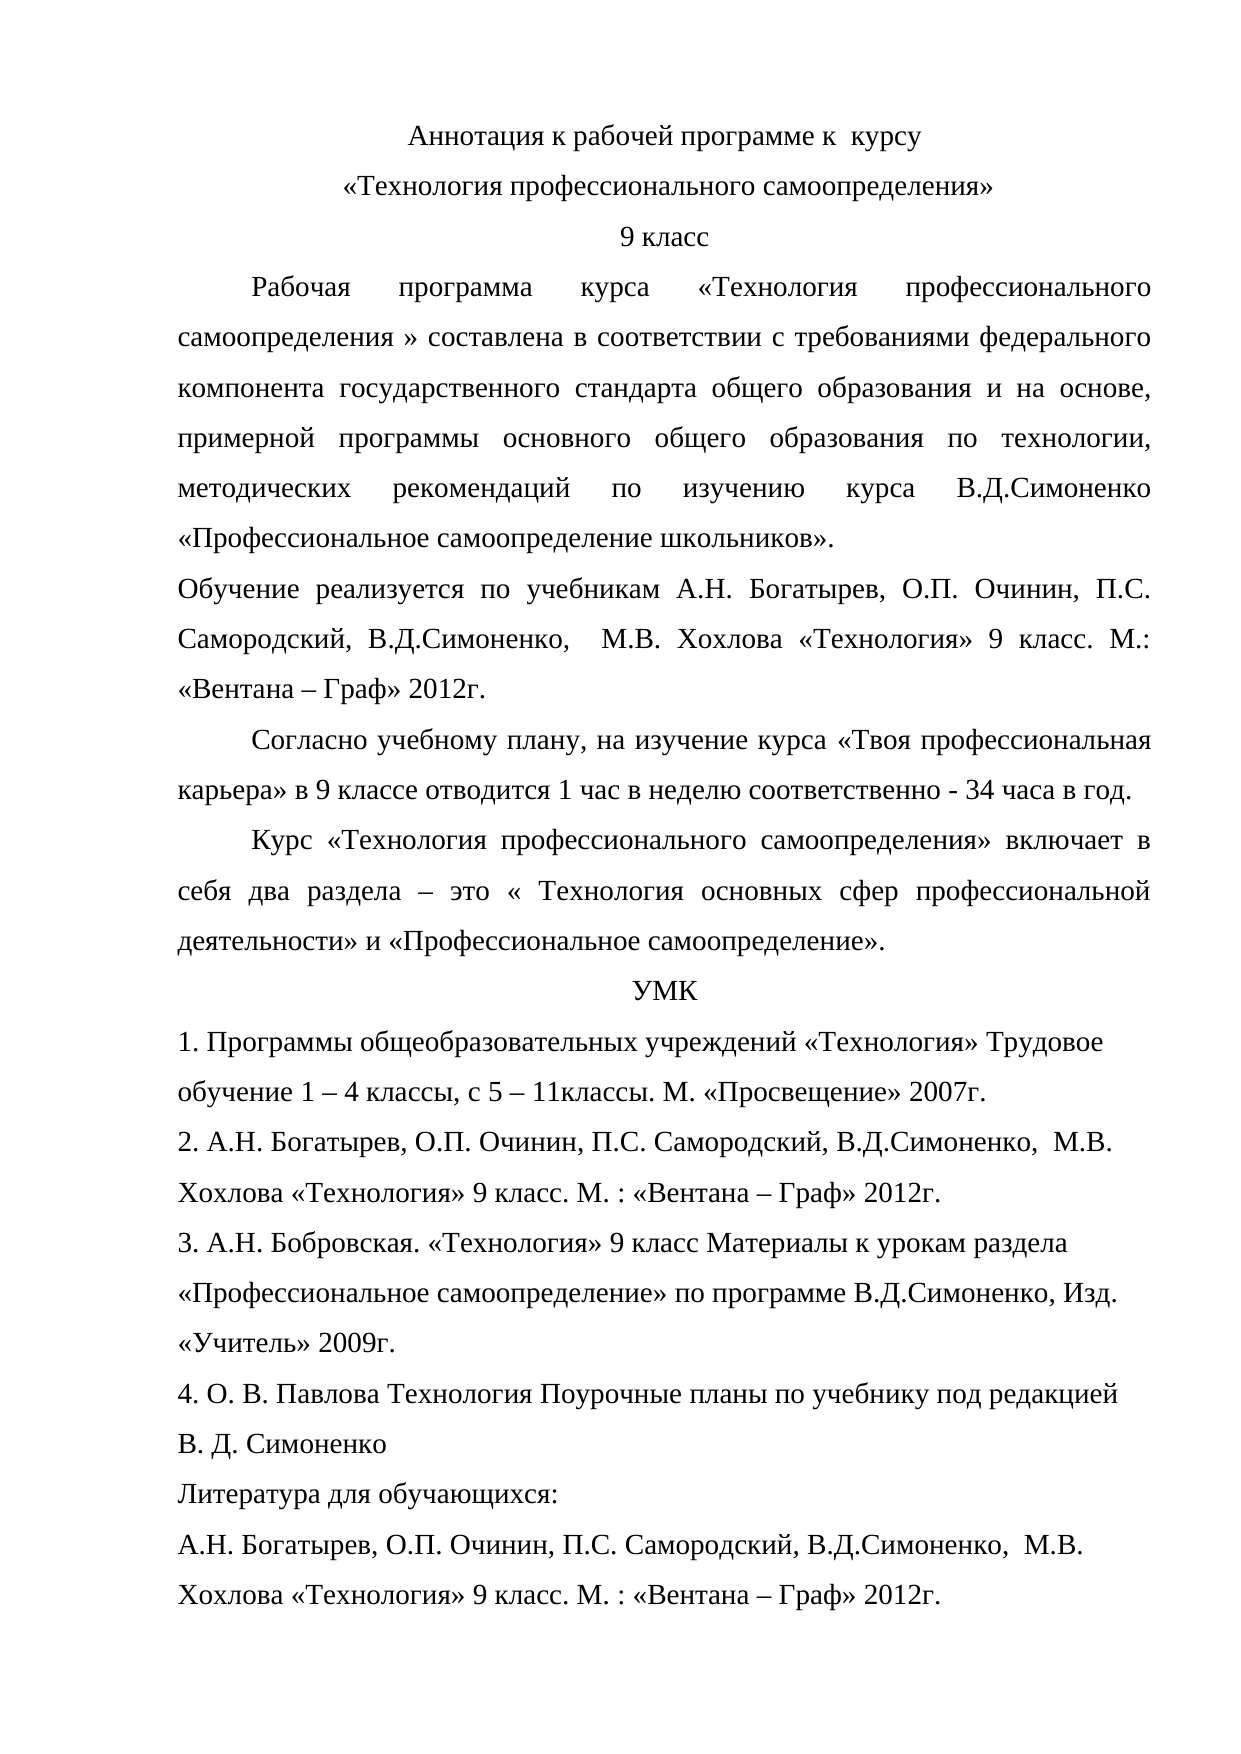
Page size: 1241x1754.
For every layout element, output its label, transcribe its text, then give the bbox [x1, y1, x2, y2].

text УМК [177, 973, 1152, 1007]
text Обучение реализуется по учебникам А.Н. Богатырев, О.П. Очинин, П.С. Самородский, В.Д.Симоненко, М.В. Хохлова «Технология» 9 класс. М.: «Вентана – Граф» 2012г. [177, 571, 1152, 705]
text 2. А.Н. Богатырев, О.П. Очинин, П.С. Самородский, В.Д.Симоненко, М.В. Хохлова «Технология» 9 класс. М. : «Вентана – Граф» 2012г. [177, 1124, 1152, 1208]
text 9 класс [177, 219, 1152, 252]
text Литература для обучающихся: [177, 1477, 1152, 1510]
text Рабочая программа курса «Технология профессионального самоопределения » составлена в соответствии с требованиями федерального компонента государственного стандарта общего образования и на основе, примерной программы основного общего образования по технологии, методических рекомендаций по изучению курса В.Д.Симоненко «Профессиональное самоопределение школьников». [177, 269, 1152, 554]
text Курс «Технология профессионального самоопределения» включает в себя два раздела – это « Технология основных сфер профессиональной деятельности» и «Профессиональное самоопределение». [177, 822, 1152, 957]
text 3. А.Н. Бобровская. «Технология» 9 класс Материалы к урокам раздела «Профессиональное самоопределение» по программе В.Д.Симоненко, Изд. «Учитель» 2009г. [177, 1225, 1152, 1359]
text Аннотация к рабочей программе к курсу [177, 118, 1152, 152]
text 1. Программы общеобразовательных учреждений «Технология» Трудовое обучение 1 – 4 классы, с 5 – 11классы. М. «Просвещение» 2007г. [177, 1024, 1152, 1108]
text Согласно учебному плану, на изучение курса «Твоя профессиональная карьера» в 9 классе отводится 1 час в неделю соответственно - 34 часа в год. [177, 722, 1152, 806]
text «Технология профессионального самоопределения» [177, 168, 1152, 202]
text 4. О. В. Павлова Технология Поурочные планы по учебнику под редакцией В. Д. Симоненко [177, 1376, 1152, 1460]
text А.Н. Богатырев, О.П. Очинин, П.С. Самородский, В.Д.Симоненко, М.В. Хохлова «Технология» 9 класс. М. : «Вентана – Граф» 2012г. [177, 1527, 1152, 1611]
